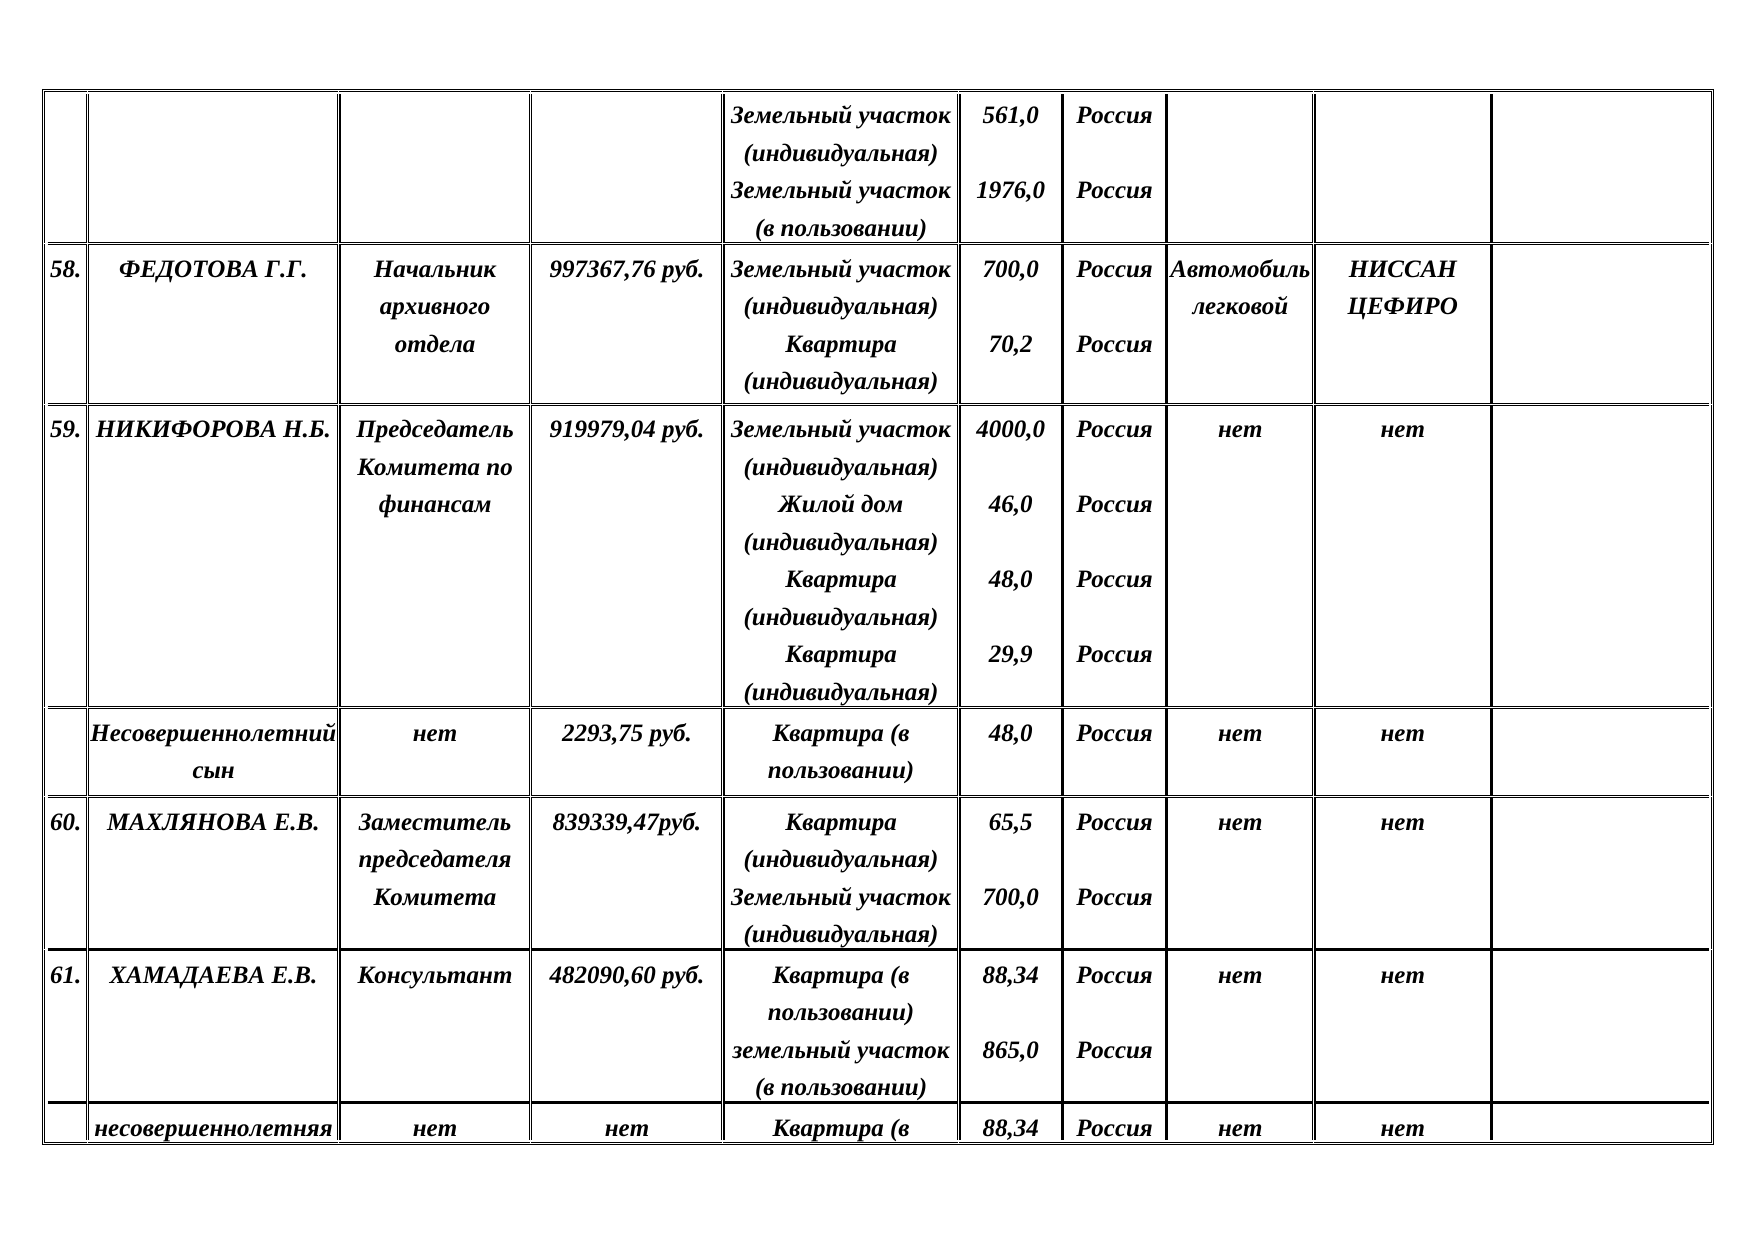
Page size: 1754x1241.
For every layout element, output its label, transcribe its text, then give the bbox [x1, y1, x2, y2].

table_cell Автомобиль легковой [1168, 245, 1312, 402]
table_cell 2818069,00 руб. [531, 90, 723, 242]
table_cell [45, 1101, 88, 1142]
table_cell 65,5 700,0 [961, 798, 1061, 948]
table_cell 61. [44, 948, 86, 1101]
table_cell [1491, 242, 1712, 402]
table_cell нет [1314, 1104, 1491, 1142]
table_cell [1062, 92, 1166, 242]
table_cell Россия Россия [1064, 798, 1165, 948]
table_cell Земельный участок (индивидуальная) Квартира (индивидуальная) [725, 245, 957, 402]
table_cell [1314, 92, 1491, 242]
table_cell нет [531, 1101, 723, 1142]
table_cell нет [1316, 798, 1490, 948]
table_cell Несовершеннолетний сын [89, 709, 337, 794]
table_cell [44, 706, 88, 794]
table_cell Председатель Комитета по финансам [341, 406, 529, 706]
table_cell нет [339, 92, 531, 242]
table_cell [723, 1101, 959, 1142]
table_cell НИССАН ЦЕФИРО [1316, 245, 1490, 402]
table_cell Квартира (индивидуальная) Земельный участок (индивидуальная) [725, 798, 957, 948]
table_cell нет [1316, 709, 1490, 794]
table_cell Начальник архивного отдела [341, 245, 529, 402]
table_cell Россия Россия [1064, 245, 1165, 402]
table_cell [45, 92, 88, 242]
table_cell нет [1166, 1101, 1314, 1142]
table_cell [1493, 403, 1711, 706]
table_cell МАХЛЯНОВА Е.В. [89, 798, 337, 948]
table_cell нет [1316, 951, 1490, 1101]
table_cell 48,0 [961, 709, 1061, 794]
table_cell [725, 951, 957, 1101]
table_cell [1491, 1101, 1711, 1142]
table_cell [1493, 795, 1711, 948]
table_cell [959, 92, 1062, 242]
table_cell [88, 1101, 339, 1142]
table_cell нет [1168, 406, 1312, 706]
table_cell супруга [88, 90, 339, 242]
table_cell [723, 90, 959, 242]
table_cell Россия [1064, 709, 1165, 794]
table_cell Заместитель председателя Комитета [341, 798, 529, 948]
table_cell нет [341, 709, 529, 794]
table_cell 59. [45, 403, 86, 706]
table_cell 58. [44, 242, 88, 402]
table_cell 839339,47руб. [532, 798, 721, 948]
table_cell Автомобиль легковой [1166, 90, 1314, 242]
table_cell ФЕДОТОВА Г.Г. [89, 245, 337, 402]
table_cell НИКИФОРОВА Н.Б. [89, 406, 337, 706]
table_cell Земельный участок (индивидуальная) Жилой дом (индивидуальная) Квартира (индивидуальная) Квартира (индивидуальная) [725, 406, 957, 706]
table_cell 60. [45, 795, 86, 948]
table_cell 997367,76 руб. [532, 245, 721, 402]
table_cell нет [339, 1104, 531, 1142]
table_cell 88,34 865,0 [959, 1104, 1062, 1142]
table_cell нет [1168, 709, 1312, 794]
table_cell нет [1316, 406, 1490, 706]
table_cell Квартира (в пользовании) [725, 709, 957, 794]
table_cell нет [1168, 951, 1312, 1101]
table_cell 4000,0 46,0 48,0 29,9 [961, 406, 1061, 706]
table_cell 700,0 70,2 [961, 245, 1061, 402]
table_cell [1493, 948, 1712, 1101]
table_cell 88,34 865,0 [961, 951, 1061, 1101]
table_cell 919979,04 руб. [532, 406, 721, 706]
table_cell [1491, 92, 1711, 242]
table_cell Россия Россия [1062, 1104, 1166, 1142]
table_cell Консультант [341, 951, 529, 1101]
table_cell 2293,75 руб. [532, 709, 721, 794]
table_cell нет [1168, 798, 1312, 948]
table_cell [1491, 706, 1712, 794]
table_cell Россия Россия [1064, 951, 1165, 1101]
table_cell Россия Россия Россия Россия [1064, 406, 1165, 706]
table_cell 482090,60 руб. [532, 951, 721, 1101]
table_cell ХАМАДАЕВА Е.В. [89, 951, 337, 1101]
